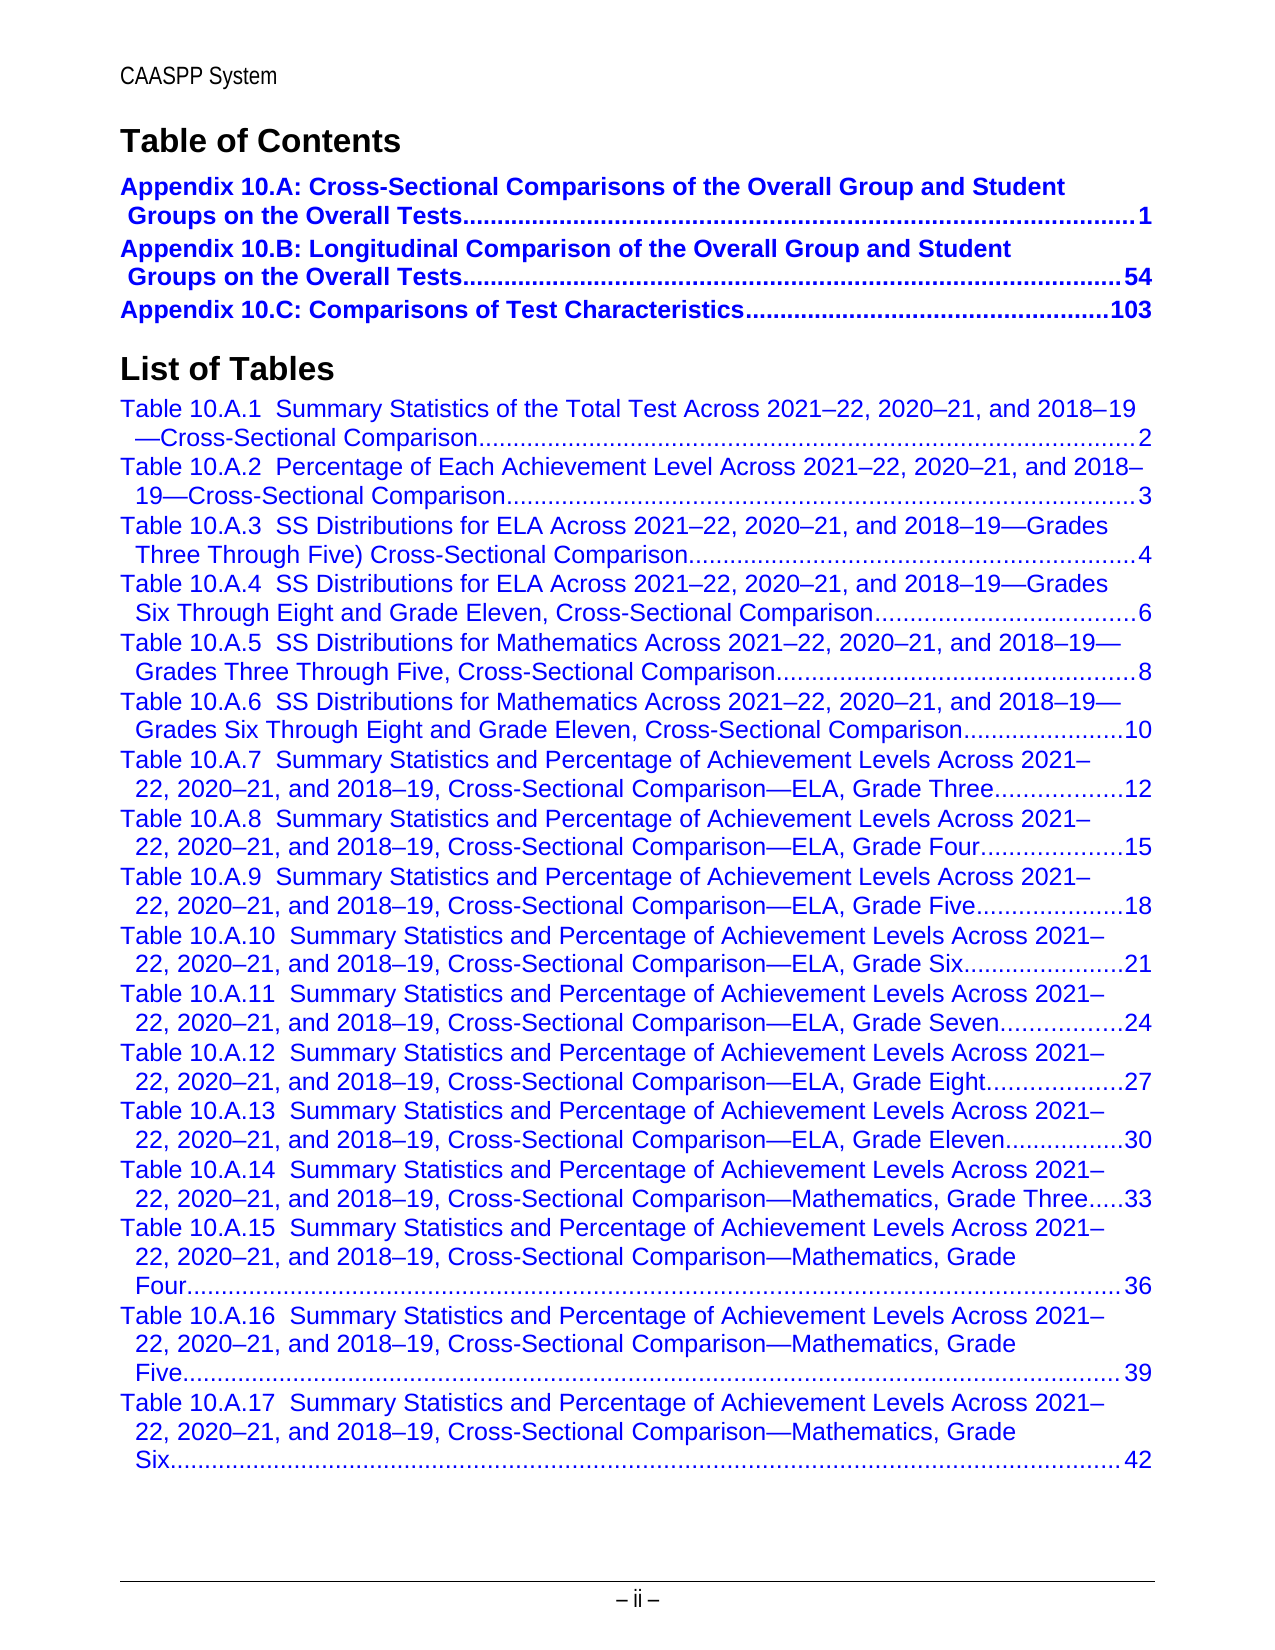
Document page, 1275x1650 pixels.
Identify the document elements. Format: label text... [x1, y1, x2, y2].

text Table 10.A.14 Summary Statistics and Percentage of Achievement Levels Across 2021–‍22, 2020–21, and 2018–19, Cross-Sectional Comparison—Mathematics, Grade Three 33 [120, 1155, 1155, 1212]
text Table 10.A.16 Summary Statistics and Percentage of Achievement Levels Across 2021–‍22, 2020–21, and 2018–19, Cross-Sectional Comparison—Mathematics, Grade Five 39 [120, 1301, 1155, 1387]
list Table of Contents [120, 121, 1155, 159]
text Table 10.A.7 Summary Statistics and Percentage of Achievement Levels Across 2021–‍22, 2020–21, and 2018–19, Cross-Sectional Comparison—ELA, Grade Three 12 [120, 745, 1155, 802]
text Table 10.A.10 Summary Statistics and Percentage of Achievement Levels Across 2021–‍22, 2020–21, and 2018–19, Cross-Sectional Comparison—ELA, Grade Six 21 [120, 921, 1155, 978]
text List of Tables [120, 349, 1155, 387]
text Appendix 10.A: Cross-Sectional Comparisons of the Overall Group and Student Groups on the Overall Tests 1 [120, 172, 1155, 229]
text Table 10.A.11 Summary Statistics and Percentage of Achievement Levels Across 2021–‍22, 2020–21, and 2018–19, Cross-Sectional Comparison—ELA, Grade Seven 24 [120, 979, 1155, 1037]
text Table 10.A.8 Summary Statistics and Percentage of Achievement Levels Across 2021–‍22, 2020–21, and 2018–19, Cross-Sectional Comparison—ELA, Grade Four 15 [120, 803, 1155, 861]
text Table 10.A.5 SS Distributions for Mathematics Across 2021–22, 2020–21, and 2018–19—Grades Three Through Five, Cross-Sectional Comparison 8 [120, 628, 1155, 685]
text Table 10.A.9 Summary Statistics and Percentage of Achievement Levels Across 2021–‍22, 2020–21, and 2018–19, Cross-Sectional Comparison—ELA, Grade Five 18 [120, 862, 1155, 919]
text Table 10.A.15 Summary Statistics and Percentage of Achievement Levels Across 2021–‍22, 2020–21, and 2018–19, Cross-Sectional Comparison—Mathematics, Grade Four 36 [120, 1213, 1155, 1299]
text Table 10.A.3 SS Distributions for ELA Across 2021–22, 2020–21, and 2018–19—Grades Three Through Five) Cross-‍Sectional Comparison 4 [120, 511, 1155, 568]
text Table 10.A.12 Summary Statistics and Percentage of Achievement Levels Across 2021–‍22, 2020–21, and 2018–19, Cross-Sectional Comparison—ELA, Grade Eight 27 [120, 1038, 1155, 1095]
text Table 10.A.13 Summary Statistics and Percentage of Achievement Levels Across 2021–‍22, 2020–21, and 2018–19, Cross-Sectional Comparison—ELA, Grade Eleven 30 [120, 1096, 1155, 1154]
text Appendix 10.B: Longitudinal Comparison of the Overall Group and Student Groups on the Overall Tests 54 [120, 234, 1155, 291]
text Table 10.A.6 SS Distributions for Mathematics Across 2021–22, 2020–21, and 2018–19—Grades Six Through Eight and Grade Eleven, Cross-Sectional Comparison 10 [120, 686, 1155, 744]
text Appendix 10.C: Comparisons of Test Characteristics 103 [120, 295, 1155, 324]
text Table 10.A.1 Summary Statistics of the Total Test Across 2021–22, 2020–21, and 2018–‍19—Cross-Sectional Comparison 2 [120, 394, 1155, 451]
text Table 10.A.2 Percentage of Each Achievement Level Across 2021–22, 2020–21, and 2018–‍19—Cross-Sectional Comparison 3 [120, 452, 1155, 510]
text Table 10.A.17 Summary Statistics and Percentage of Achievement Levels Across 2021–‍22, 2020–21, and 2018–19, Cross-Sectional Comparison—Mathematics, Grade Six 42 [120, 1388, 1155, 1474]
text Table 10.A.4 SS Distributions for ELA Across 2021–22, 2020–21, and 2018–19—Grades Six Through Eight and Grade Eleven, Cross-Sectional Comparison 6 [120, 569, 1155, 627]
